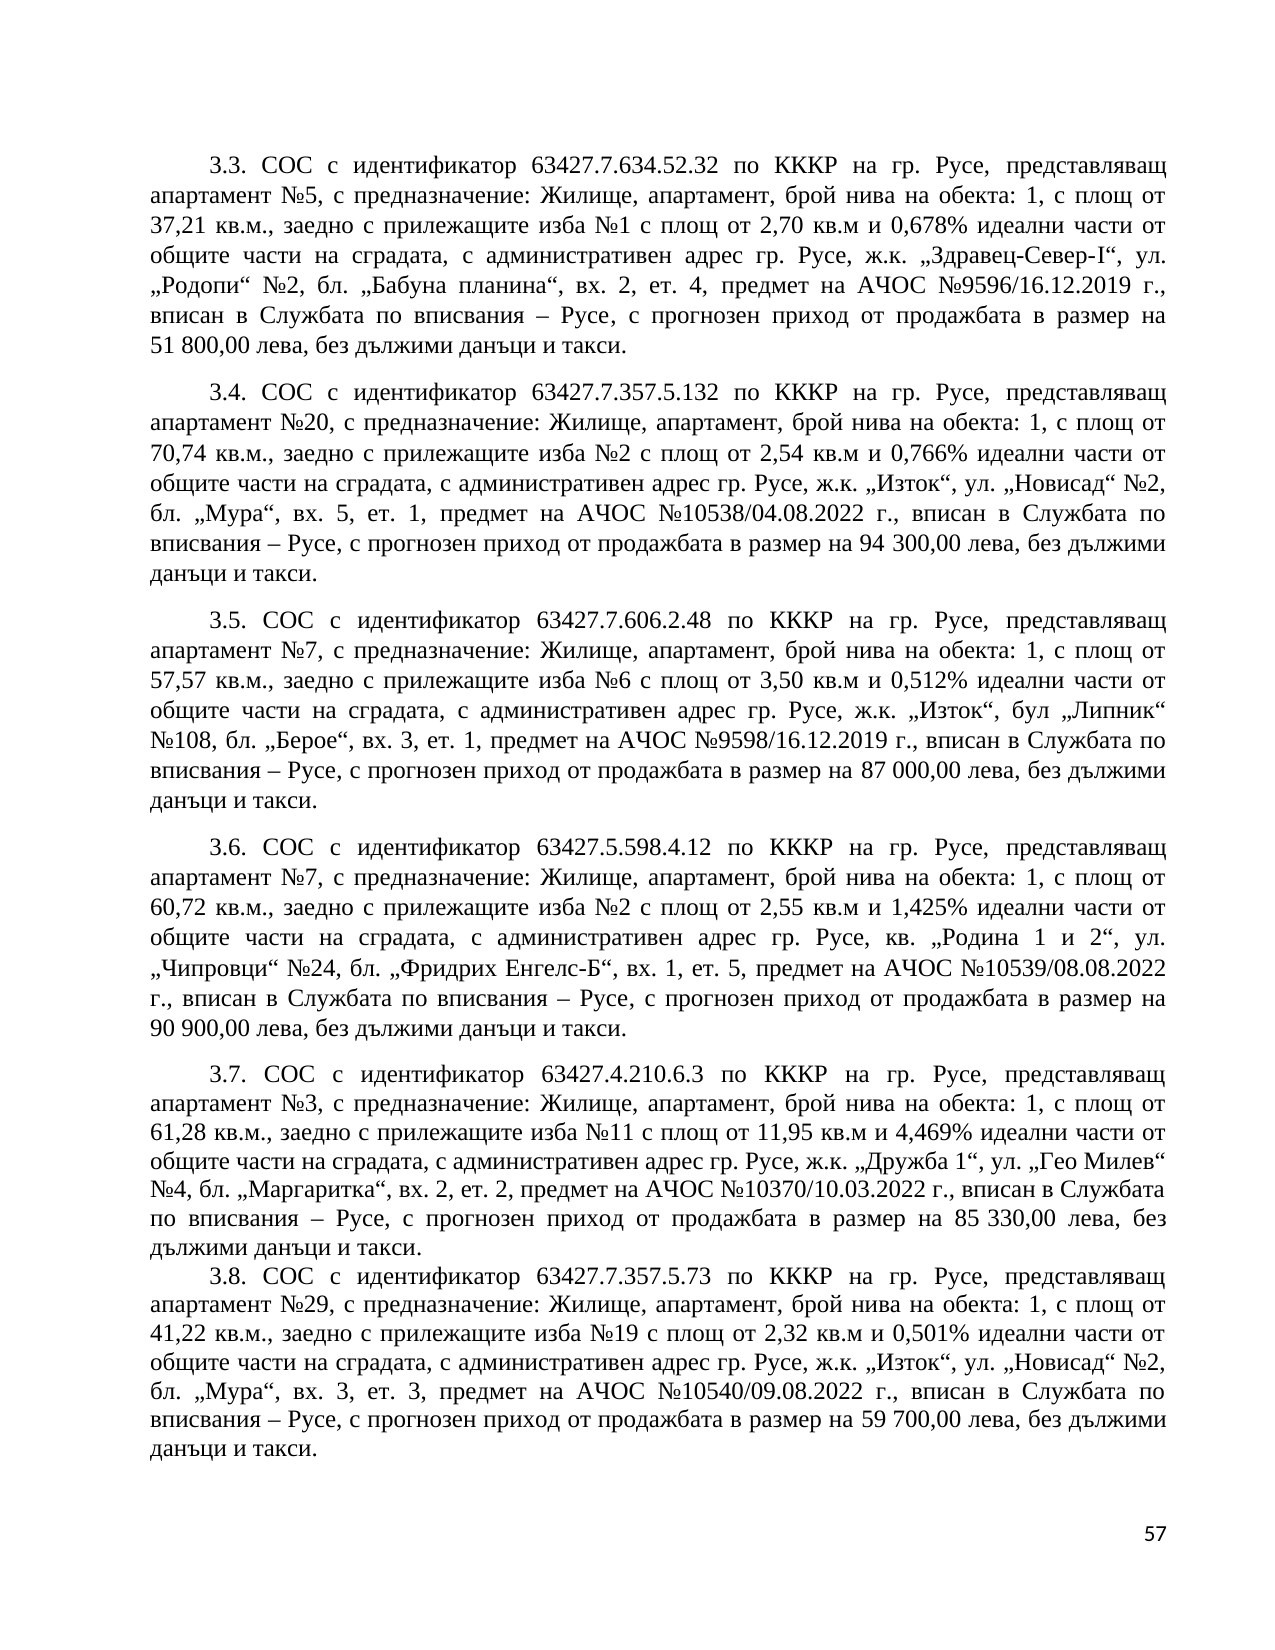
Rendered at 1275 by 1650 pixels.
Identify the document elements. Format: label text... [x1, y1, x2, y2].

text 3.3. СОС с идентификатор 63427.7.634.52.32 по КККР на гр. Русе, представляващ апартамент №5, с предназначение: Жилище, апартамент, брой нива на обекта: 1, с площ от 37,21 кв.м., заедно с прилежащите изба №1 с площ от 2,70 кв.м и 0,678% идеални части от общите части на сградата, с административен адрес гр. Русе, ж.к. „Здравец-Север-I“, ул. „Родопи“ №2, бл. „Бабуна планина“, вх. 2, ет. 4, предмет на АЧОС №9596/16.12.2019 г., вписан в Службата по вписвания – Русе, с прогнозен приход от продажбата в размер на 51 800,00 лева, без дължими данъци и такси. [150, 150, 1167, 359]
text 3.8. СОС с идентификатор 63427.7.357.5.73 по КККР на гр. Русе, представляващ апартамент №29, с предназначение: Жилище, апартамент, брой нива на обекта: 1, с площ от 41,22 кв.м., заедно с прилежащите изба №19 с площ от 2,32 кв.м и 0,501% идеални части от общите части на сградата, с административен адрес гр. Русе, ж.к. „Изток“, ул. „Новисад“ №2, бл. „Мура“, вх. 3, ет. 3, предмет на АЧОС №10540/09.08.2022 г., вписан в Службата по вписвания – Русе, с прогнозен приход от продажбата в размер на 59 700,00 лева, без дължими данъци и такси. [150, 1261, 1167, 1462]
text 3.7. СОС с идентификатор 63427.4.210.6.3 по КККР на гр. Русе, представляващ апартамент №3, с предназначение: Жилище, апартамент, брой нива на обекта: 1, с площ от 61,28 кв.м., заедно с прилежащите изба №11 с площ от 11,95 кв.м и 4,469% идеални части от общите части на сградата, с административен адрес гр. Русе, ж.к. „Дружба 1“, ул. „Гео Милев“ №4, бл. „Маргаритка“, вх. 2, ет. 2, предмет на АЧОС №10370/10.03.2022 г., вписан в Службата по вписвания – Русе, с прогнозен приход от продажбата в размер на 85 330,00 лева, без дължими данъци и такси. [150, 1059, 1167, 1261]
text 3.6. СОС с идентификатор 63427.5.598.4.12 по КККР на гр. Русе, представляващ апартамент №7, с предназначение: Жилище, апартамент, брой нива на обекта: 1, с площ от 60,72 кв.м., заедно с прилежащите изба №2 с площ от 2,55 кв.м и 1,425% идеални части от общите части на сградата, с административен адрес гр. Русе, кв. „Родина 1 и 2“, ул. „Чипровци“ №24, бл. „Фридрих Енгелс-Б“, вх. 1, ет. 5, предмет на АЧОС №10539/08.08.2022 г., вписан в Службата по вписвания – Русе, с прогнозен приход от продажбата в размер на 90 900,00 лева, без дължими данъци и такси. [150, 832, 1167, 1042]
text 3.5. СОС с идентификатор 63427.7.606.2.48 по КККР на гр. Русе, представляващ апартамент №7, с предназначение: Жилище, апартамент, брой нива на обекта: 1, с площ от 57,57 кв.м., заедно с прилежащите изба №6 с площ от 3,50 кв.м и 0,512% идеални части от общите части на сградата, с административен адрес гр. Русе, ж.к. „Изток“, бул „Липник“ №108, бл. „Берое“, вх. 3, ет. 1, предмет на АЧОС №9598/16.12.2019 г., вписан в Службата по вписвания – Русе, с прогнозен приход от продажбата в размер на 87 000,00 лева, без дължими данъци и такси. [150, 605, 1167, 814]
text 3.4. СОС с идентификатор 63427.7.357.5.132 по КККР на гр. Русе, представляващ апартамент №20, с предназначение: Жилище, апартамент, брой нива на обекта: 1, с площ от 70,74 кв.м., заедно с прилежащите изба №2 с площ от 2,54 кв.м и 0,766% идеални части от общите части на сградата, с административен адрес гр. Русе, ж.к. „Изток“, ул. „Новисад“ №2, бл. „Мура“, вх. 5, ет. 1, предмет на АЧОС №10538/04.08.2022 г., вписан в Службата по вписвания – Русе, с прогнозен приход от продажбата в размер на 94 300,00 лева, без дължими данъци и такси. [150, 377, 1167, 587]
